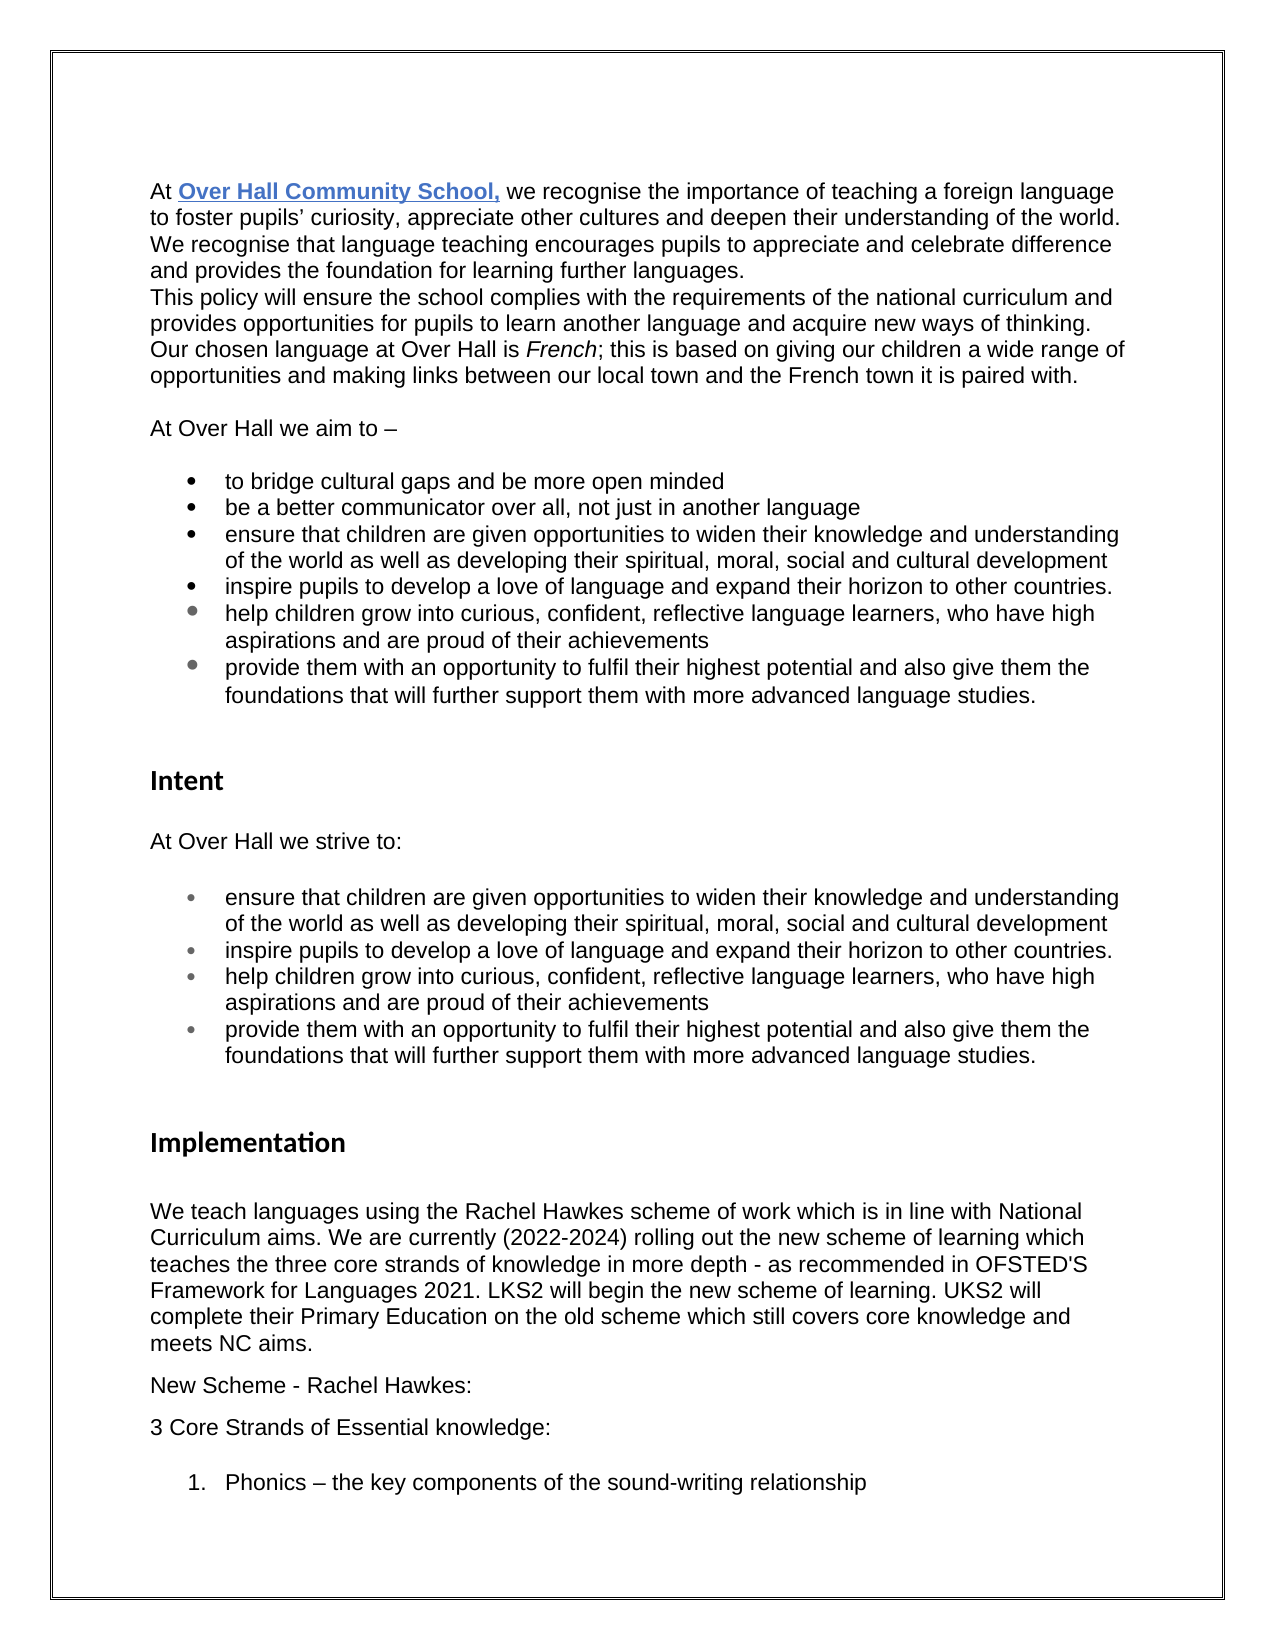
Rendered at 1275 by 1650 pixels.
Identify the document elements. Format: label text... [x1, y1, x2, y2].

list be a better communicator over all, not just in another language [187, 494, 1125, 521]
list to bridge cultural gaps and be more open minded [187, 468, 1125, 494]
list provide them with an opportunity to fulfil their highest potential and also give them the foundations that will further support them with more advanced language studies. [187, 1016, 1125, 1068]
text Implementation [150, 1124, 1125, 1159]
list provide them with an opportunity to fulfil their highest potential and also give them the foundations that will further support them with more advanced language studies. [187, 654, 1125, 708]
subtitle Intent [150, 762, 1125, 798]
list ensure that children are given opportunities to widen their knowledge and understanding of the world as well as developing their spiritual, moral, social and cultural development [187, 521, 1125, 573]
list ensure that children are given opportunities to widen their knowledge and understanding of the world as well as developing their spiritual, moral, social and cultural development [187, 884, 1125, 937]
text Our chosen language at Over Hall is French; this is based on giving our children a wide range of opportunities and making links between our local town and the French town it is paired with. [150, 336, 1125, 389]
list inspire pupils to develop a love of language and expand their horizon to other countries. [187, 573, 1125, 600]
text At Over Hall Community School, we recognise the importance of teaching a foreign language to foster pupils’ curiosity, appreciate other cultures and deepen their understanding of the world. We recognise that language teaching encourages pupils to appreciate and celebrate difference and provides the foundation for learning further languages. [150, 178, 1125, 283]
list help children grow into curious, confident, reflective language learners, who have high aspirations and are proud of their achievements [187, 963, 1125, 1016]
text At Over Hall we strive to: [150, 828, 1125, 855]
text This policy will ensure the school complies with the requirements of the national curriculum and provides opportunities for pupils to learn another language and acquire new ways of thinking. [150, 283, 1125, 336]
list Phonics – the key components of the sound-writing relationship [187, 1469, 1125, 1495]
text New Scheme - Rachel Hawkes: [150, 1372, 1125, 1398]
text We teach languages using the Rachel Hawkes scheme of work which is in line with National Curriculum aims. We are currently (2022-2024) rolling out the new scheme of learning which teaches the three core strands of knowledge in more depth - as recommended in OFSTED'S Framework for Languages 2021. LKS2 will begin the new scheme of learning. UKS2 will complete their Primary Education on the old scheme which still covers core knowledge and meets NC aims. [150, 1198, 1125, 1356]
text 3 Core Strands of Essential knowledge: [150, 1413, 1125, 1440]
text At Over Hall we aim to – [150, 415, 1125, 442]
list inspire pupils to develop a love of language and expand their horizon to other countries. [187, 937, 1125, 963]
list help children grow into curious, confident, reflective language learners, who have high aspirations and are proud of their achievements [187, 600, 1125, 654]
